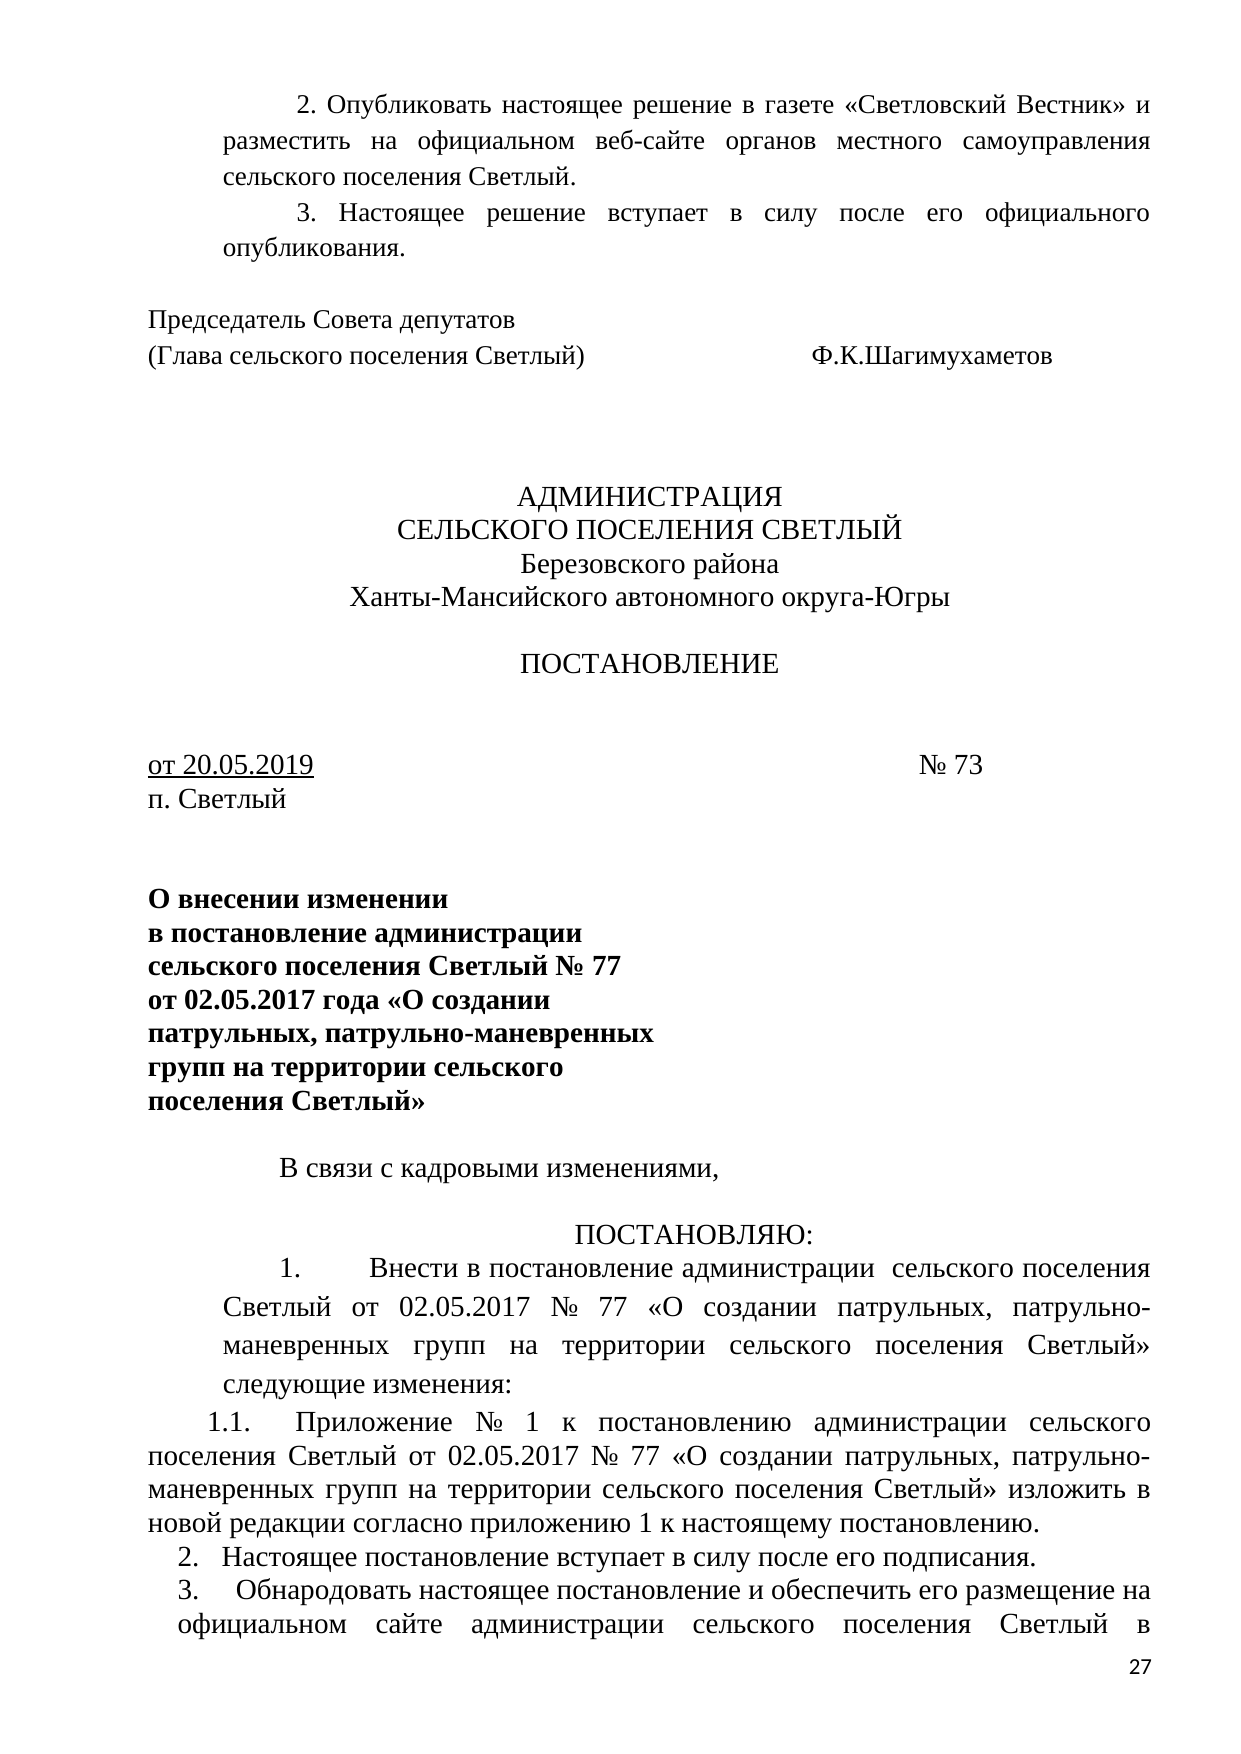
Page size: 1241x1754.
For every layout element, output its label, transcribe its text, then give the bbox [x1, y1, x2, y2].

text Председатель Совета депутатов [148, 303, 1152, 334]
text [177, 1572, 1152, 1639]
text (Глава сельского поселения Светлый) Ф.К.Шагимухаметов [148, 339, 1152, 370]
text О внесении изменении [148, 881, 1152, 915]
text патрульных, патрульно-маневренных [148, 1016, 1152, 1049]
text СЕЛЬСКОГО ПОСЕЛЕНИЯ СВЕТЛЫЙ [148, 512, 1152, 546]
list Приложение № 1 к постановлению администрации сельского поселения Светлый от 02.05.2017 № 77 «О создании патрульных, патрульно-маневренных групп на территории сельского поселения Светлый» изложить в новой редакции согласно приложению 1 к настоящему постановлению. [148, 1404, 1152, 1539]
text В связи с кадровыми изменениями, [223, 1150, 1152, 1183]
text Березовского района [148, 546, 1152, 579]
text от 20.05.2019 № 73 [148, 747, 1152, 781]
text от 02.05.2017 года «О создании [148, 982, 1152, 1016]
text групп на территории сельского [148, 1049, 1152, 1083]
text ПОСТАНОВЛЕНИЕ [148, 647, 1152, 680]
text поселения Светлый» [148, 1083, 1152, 1116]
text в постановление администрации [148, 915, 1152, 948]
text ПОСТАНОВЛЯЮ: [177, 1217, 1152, 1250]
text п. Светлый [148, 781, 1152, 814]
text АДМИНИСТРАЦИЯ [148, 479, 1152, 512]
text 3. Настоящее решение вступает в силу после его официального опубликования. [223, 196, 1152, 263]
text 2. Опубликовать настоящее решение в газете «Светловский Вестник» и разместить на официальном веб-сайте органов местного самоуправления сельского поселения Светлый. [223, 89, 1152, 191]
text 2. Настоящее постановление вступает в силу после его подписания. [177, 1539, 1152, 1572]
text 1. Внести в постановление администрации сельского поселения Светлый от 02.05.2017 № 77 «О создании патрульных, патрульно-маневренных групп на территории сельского поселения Светлый» следующие изменения: [223, 1250, 1152, 1399]
text сельского поселения Светлый № 77 [148, 948, 1152, 982]
text Ханты-Мансийского автономного округа-Югры [148, 579, 1152, 613]
